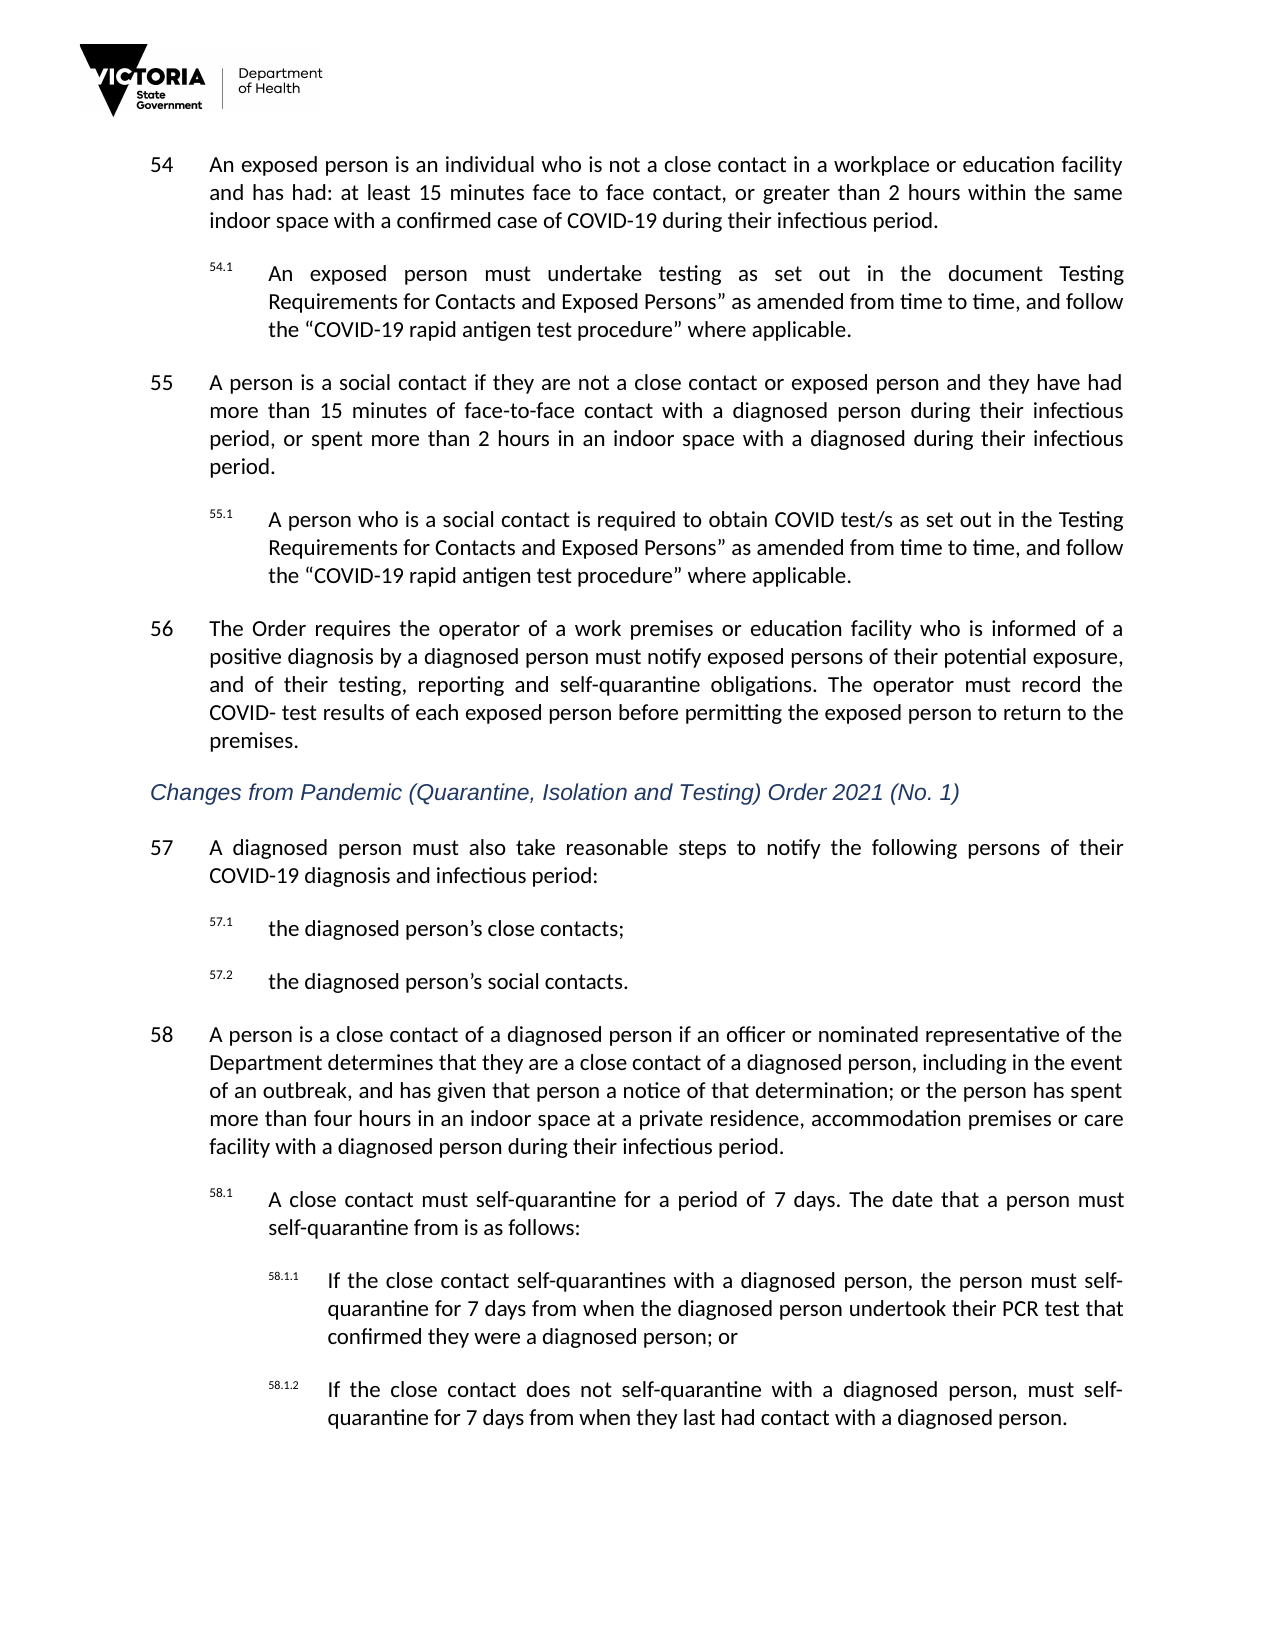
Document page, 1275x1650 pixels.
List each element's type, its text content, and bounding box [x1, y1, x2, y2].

list A person who is a social contact is required to obtain COVID test/s as set out in the Testing Requirements for Contacts and Exposed Persons” as amended from time to time, and follow the “COVID-19 rapid antigen test procedure” where applicable. [209, 505, 1125, 589]
list the diagnosed person’s close contacts; [209, 914, 1125, 942]
list If the close contact self-quarantines with a diagnosed person, the person must self-quarantine for 7 days from when the diagnosed person undertook their PCR test that confirmed they were a diagnosed person; or [268, 1266, 1125, 1350]
list A diagnosed person must also take reasonable steps to notify the following persons of their COVID-19 diagnosis and infectious period: [150, 833, 1125, 889]
list An exposed person must undertake testing as set out in the document Testing Requirements for Contacts and Exposed Persons” as amended from time to time, and follow the “COVID-19 rapid antigen test procedure” where applicable. [209, 259, 1125, 343]
list The Order requires the operator of a work premises or education facility who is informed of a positive diagnosis by a diagnosed person must notify exposed persons of their potential exposure, and of their testing, reporting and self-quarantine obligations. The operator must record the COVID- test results of each exposed person before permitting the exposed person to return to the premises. [150, 614, 1125, 754]
list A close contact must self-quarantine for a period of 7 days. The date that a person must self-quarantine from is as follows: [209, 1185, 1125, 1241]
list If the close contact does not self-quarantine with a diagnosed person, must self-quarantine for 7 days from when they last had contact with a diagnosed person. [268, 1375, 1125, 1431]
subtitle Changes from Pandemic (Quarantine, Isolation and Testing) Order 2021 (No. 1) [150, 779, 1125, 806]
list the diagnosed person’s social contacts. [209, 967, 1125, 995]
picture [79, 44, 323, 117]
list A person is a close contact of a diagnosed person if an officer or nominated representative of the Department determines that they are a close contact of a diagnosed person, including in the event of an outbreak, and has given that person a notice of that determination; or the person has spent more than four hours in an indoor space at a private residence, accommodation premises or care facility with a diagnosed person during their infectious period. [150, 1020, 1125, 1160]
list An exposed person is an individual who is not a close contact in a workplace or education facility and has had: at least 15 minutes face to face contact, or greater than 2 hours within the same indoor space with a confirmed case of COVID-19 during their infectious period. [150, 150, 1125, 234]
list A person is a social contact if they are not a close contact or exposed person and they have had more than 15 minutes of face-to-face contact with a diagnosed person during their infectious period, or spent more than 2 hours in an indoor space with a diagnosed during their infectious period. [150, 368, 1125, 480]
